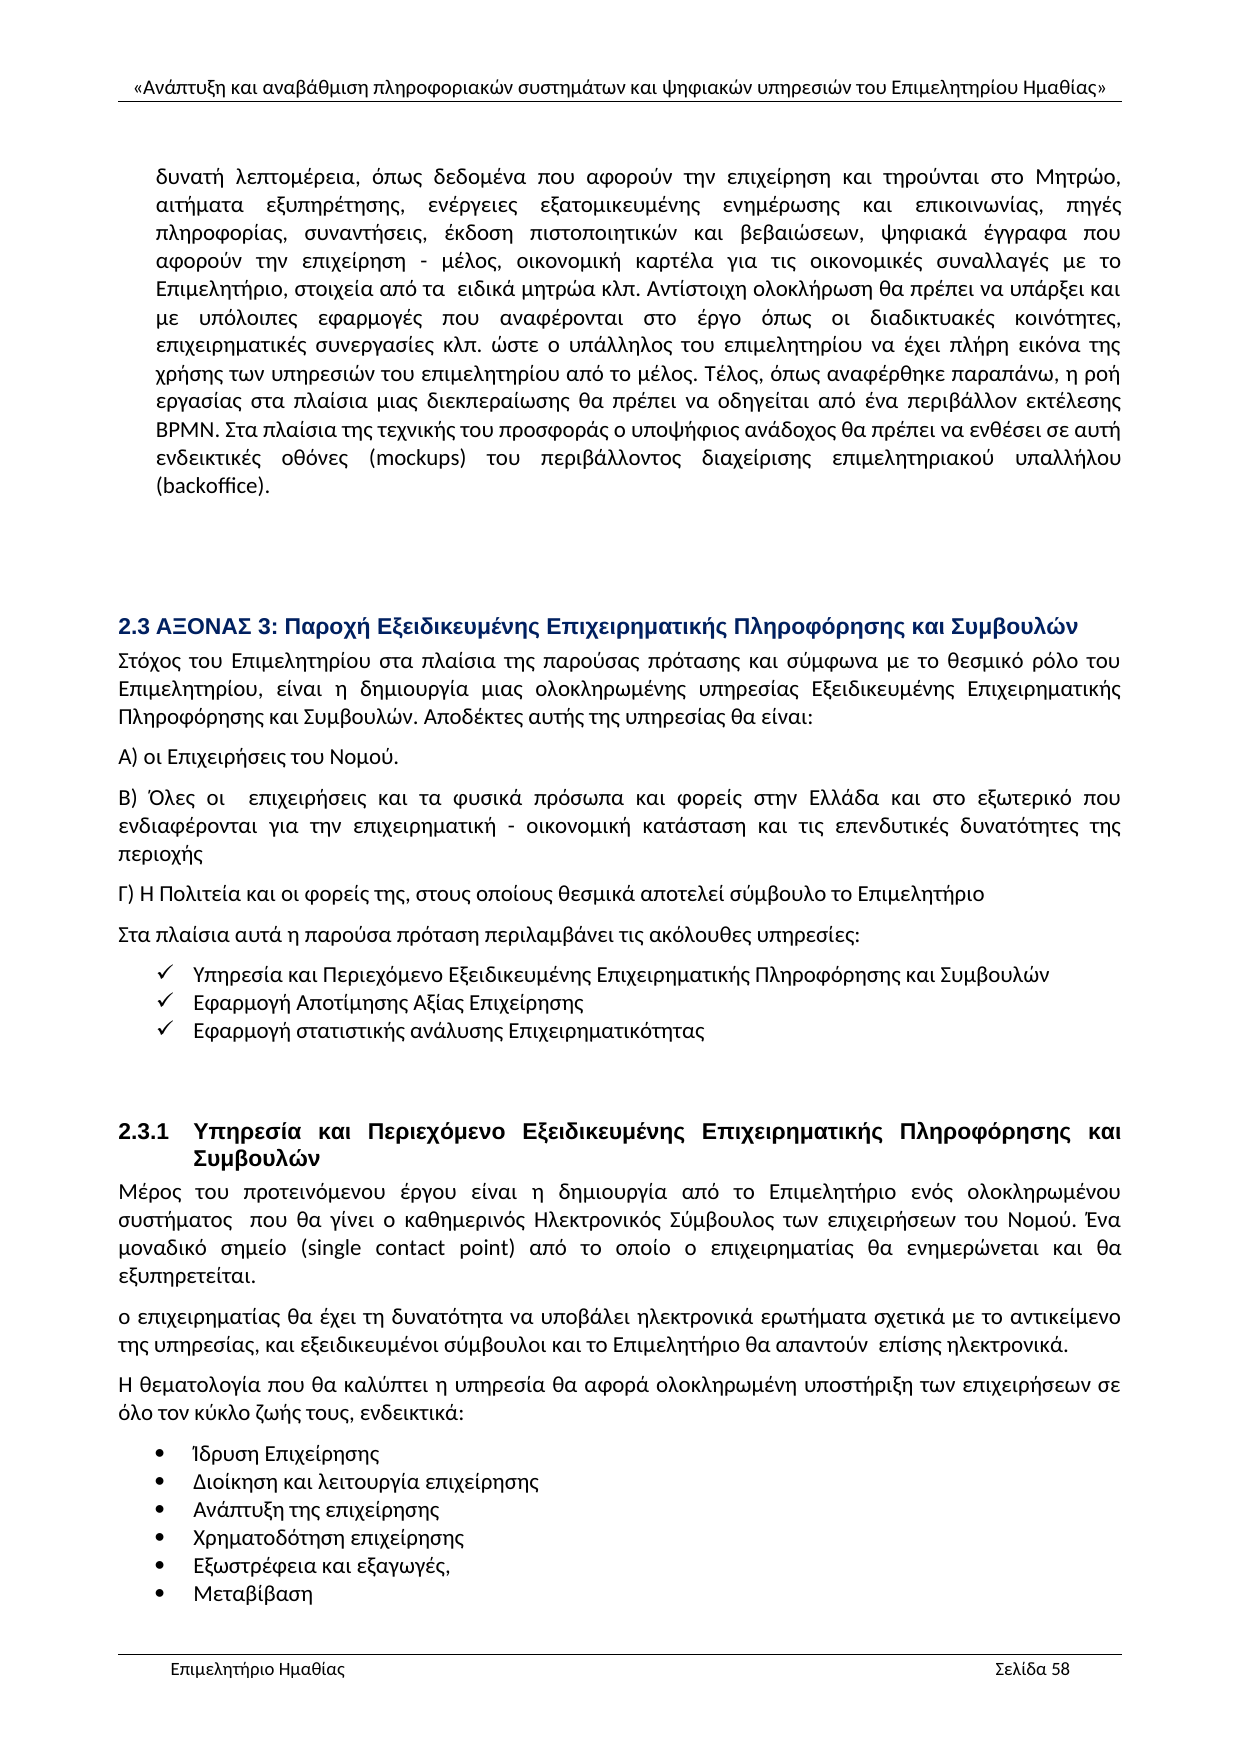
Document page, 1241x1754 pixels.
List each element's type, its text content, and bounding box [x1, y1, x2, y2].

list Διοίκηση και λειτουργία επιχείρησης [156, 1467, 1122, 1495]
list Εξωστρέφεια και εξαγωγές, [156, 1551, 1122, 1579]
text Γ) Η Πολιτεία και οι φορείς της, στους οποίους θεσμικά αποτελεί σύμβουλο το Επιμελητήριο [118, 879, 1122, 907]
text Στόχος του Επιμελητηρίου στα πλαίσια της παρούσας πρότασης και σύμφωνα με το θεσμικό ρόλο του Επιμελητηρίου, είναι η δημιουργία μιας ολοκληρωμένης υπηρεσίας Εξειδικευμένης Επιχειρηματικής Πληροφόρησης και Συμβουλών. Αποδέκτες αυτής της υπηρεσίας θα είναι: [118, 646, 1122, 730]
text Η θεματολογία που θα καλύπτει η υπηρεσία θα αφορά ολοκληρωμένη υποστήριξη των επιχειρήσεων σε όλο τον κύκλο ζωής τους, ενδεικτικά: [118, 1370, 1122, 1426]
text Α) οι Επιχειρήσεις του Νομού. [118, 742, 1122, 770]
list Εφαρμογή Αποτίμησης Αξίας Επιχείρησης [156, 988, 1122, 1016]
text Στα πλαίσια αυτά η παρούσα πρόταση περιλαμβάνει τις ακόλουθες υπηρεσίες: [118, 920, 1122, 948]
list Μεταβίβαση [156, 1579, 1122, 1607]
subtitle Υπηρεσία και Περιεχόμενο Εξειδικευμένης Επιχειρηματικής Πληροφόρησης και Συμβουλών [118, 1118, 1122, 1171]
list Ίδρυση Επιχείρησης [156, 1439, 1122, 1467]
text Μέρος του προτεινόμενου έργου είναι η δημιουργία από το Επιμελητήριο ενός ολοκληρωμένου συστήματος που θα γίνει ο καθημερινός Ηλεκτρονικός Σύμβουλος των επιχειρήσεων του Νομού. Ένα μοναδικό σημείο (single contact point) από το οποίο ο επιχειρηματίας θα ενημερώνεται και θα εξυπηρετείται. [118, 1177, 1122, 1289]
list Ανάπτυξη της επιχείρησης [156, 1495, 1122, 1523]
list Εφαρμογή στατιστικής ανάλυσης Επιχειρηματικότητας [156, 1016, 1122, 1044]
subtitle ΑΞΟΝΑΣ 3: Παροχή Εξειδικευμένης Επιχειρηματικής Πληροφόρησης και Συμβουλών [118, 613, 1122, 639]
list Υπηρεσία και Περιεχόμενο Εξειδικευμένης Επιχειρηματικής Πληροφόρησης και Συμβουλών [156, 960, 1122, 988]
list Χρηματοδότηση επιχείρησης [156, 1523, 1122, 1551]
text Β) Όλες οι επιχειρήσεις και τα φυσικά πρόσωπα και φορείς στην Ελλάδα και στο εξωτερικό που ενδιαφέρονται για την επιχειρηματική - οικονομική κατάσταση και τις επενδυτικές δυνατότητες της περιοχής [118, 783, 1122, 867]
text ο επιχειρηματίας θα έχει τη δυνατότητα να υποβάλει ηλεκτρονικά ερωτήματα σχετικά με το αντικείμενο της υπηρεσίας, και εξειδικευμένοι σύμβουλοι και το Επιμελητήριο θα απαντούν επίσης ηλεκτρονικά. [118, 1302, 1122, 1358]
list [118, 162, 1122, 499]
